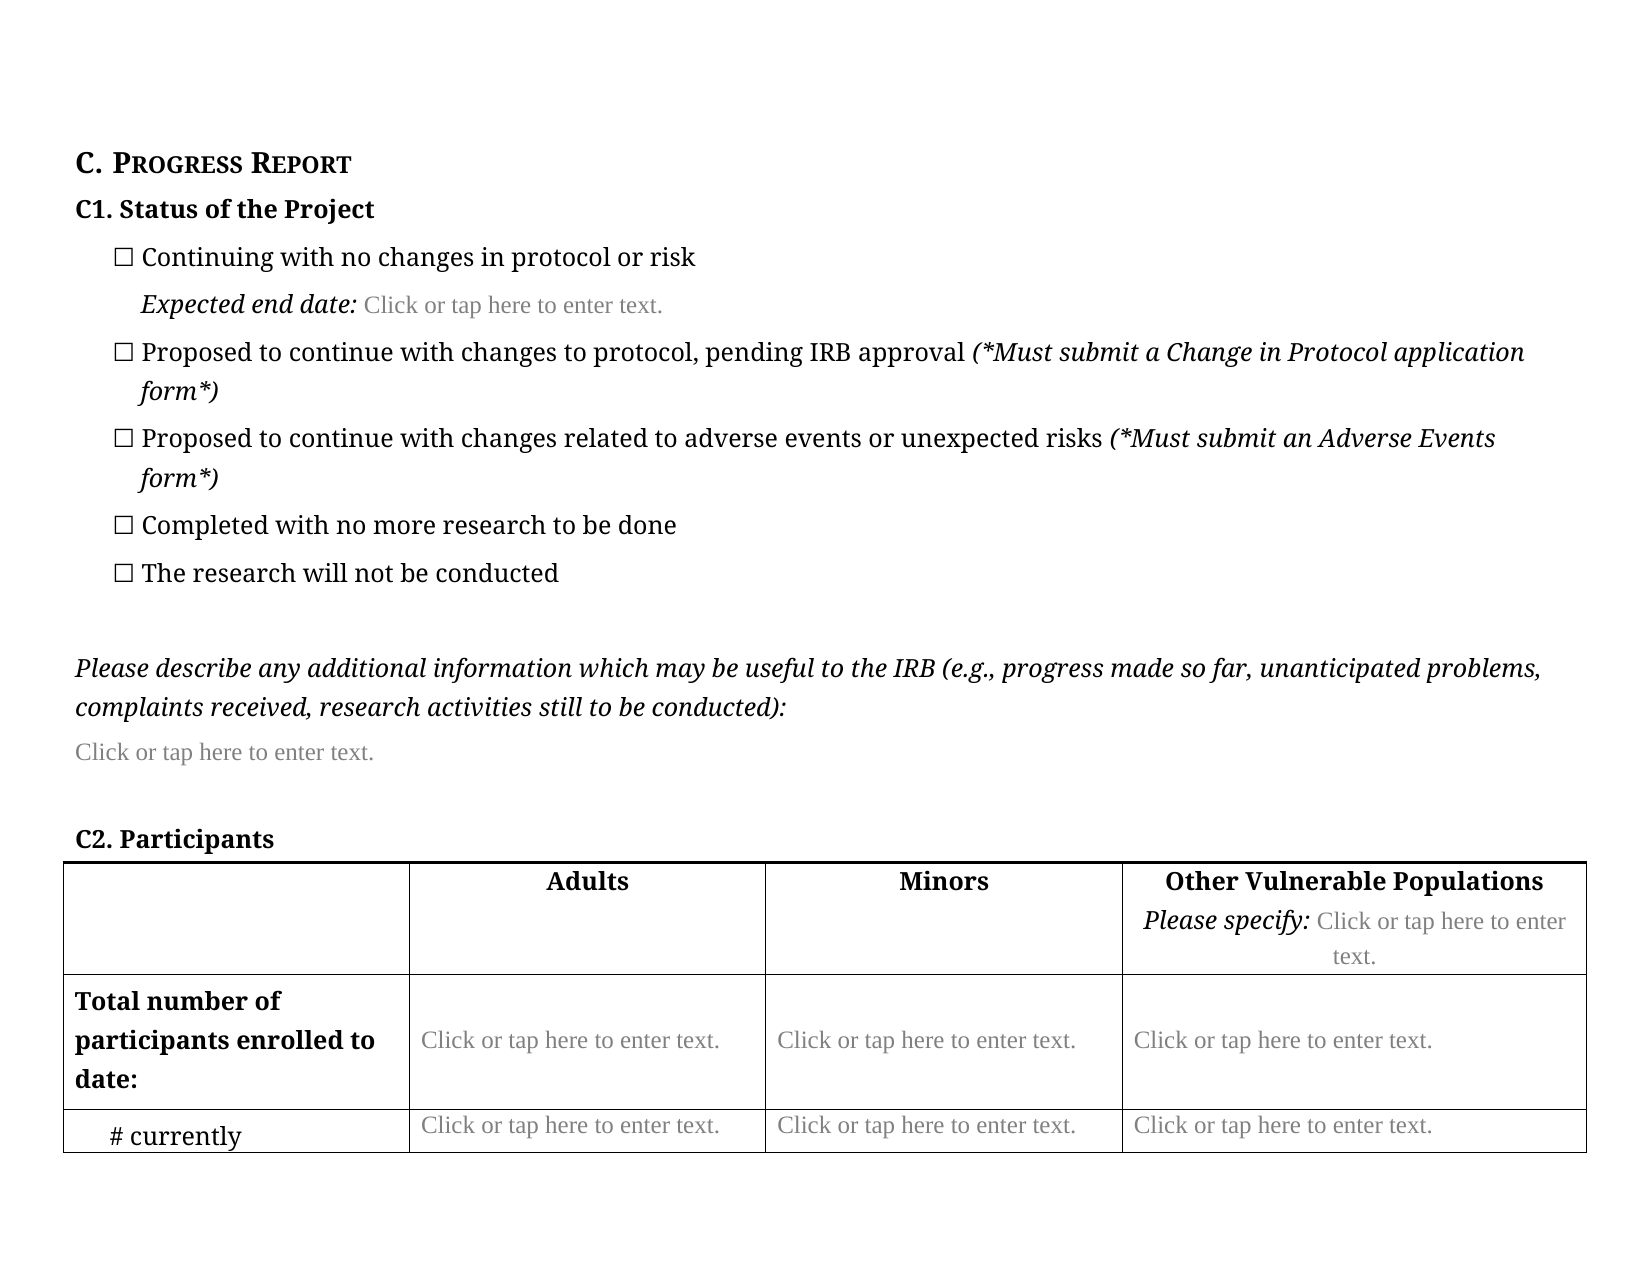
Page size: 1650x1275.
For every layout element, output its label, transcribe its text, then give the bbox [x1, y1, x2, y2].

table_header Other Vulnerable Populations Please specify: [1123, 864, 1586, 974]
table_cell Total number of participants enrolled to date: [64, 975, 409, 1109]
table_cell [1123, 1110, 1586, 1152]
text Proposed to continue with changes to protocol, pending IRB approval (*Must submit a Change in Protocol application form*) [112, 334, 1575, 408]
text Proposed to continue with changes related to adverse events or unexpected risks (*Must submit an Adverse Events form*) [112, 421, 1575, 494]
text Completed with no more research to be done [112, 508, 1575, 542]
subtitle C2. Participants [75, 822, 1575, 856]
table_cell [1123, 975, 1586, 1109]
text The research will not be conducted [112, 555, 1575, 589]
table_cell [766, 975, 1122, 1109]
text Please describe any additional information which may be useful to the IRB (e.g., progress made so far, unanticipated problems, complaints received, research activities still to be conducted): [75, 650, 1575, 723]
subtitle Progress Report [75, 142, 1575, 182]
subtitle C1. Status of the Project [75, 192, 1575, 226]
table_header [64, 864, 409, 974]
table_header Adults [410, 864, 765, 974]
table_cell [766, 1110, 1122, 1152]
table_cell [410, 975, 765, 1109]
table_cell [64, 1110, 409, 1152]
text Continuing with no changes in protocol or risk [112, 239, 1575, 273]
table_header Minors [766, 864, 1122, 974]
text Expected end date: [112, 287, 1575, 321]
table_cell [410, 1110, 765, 1152]
